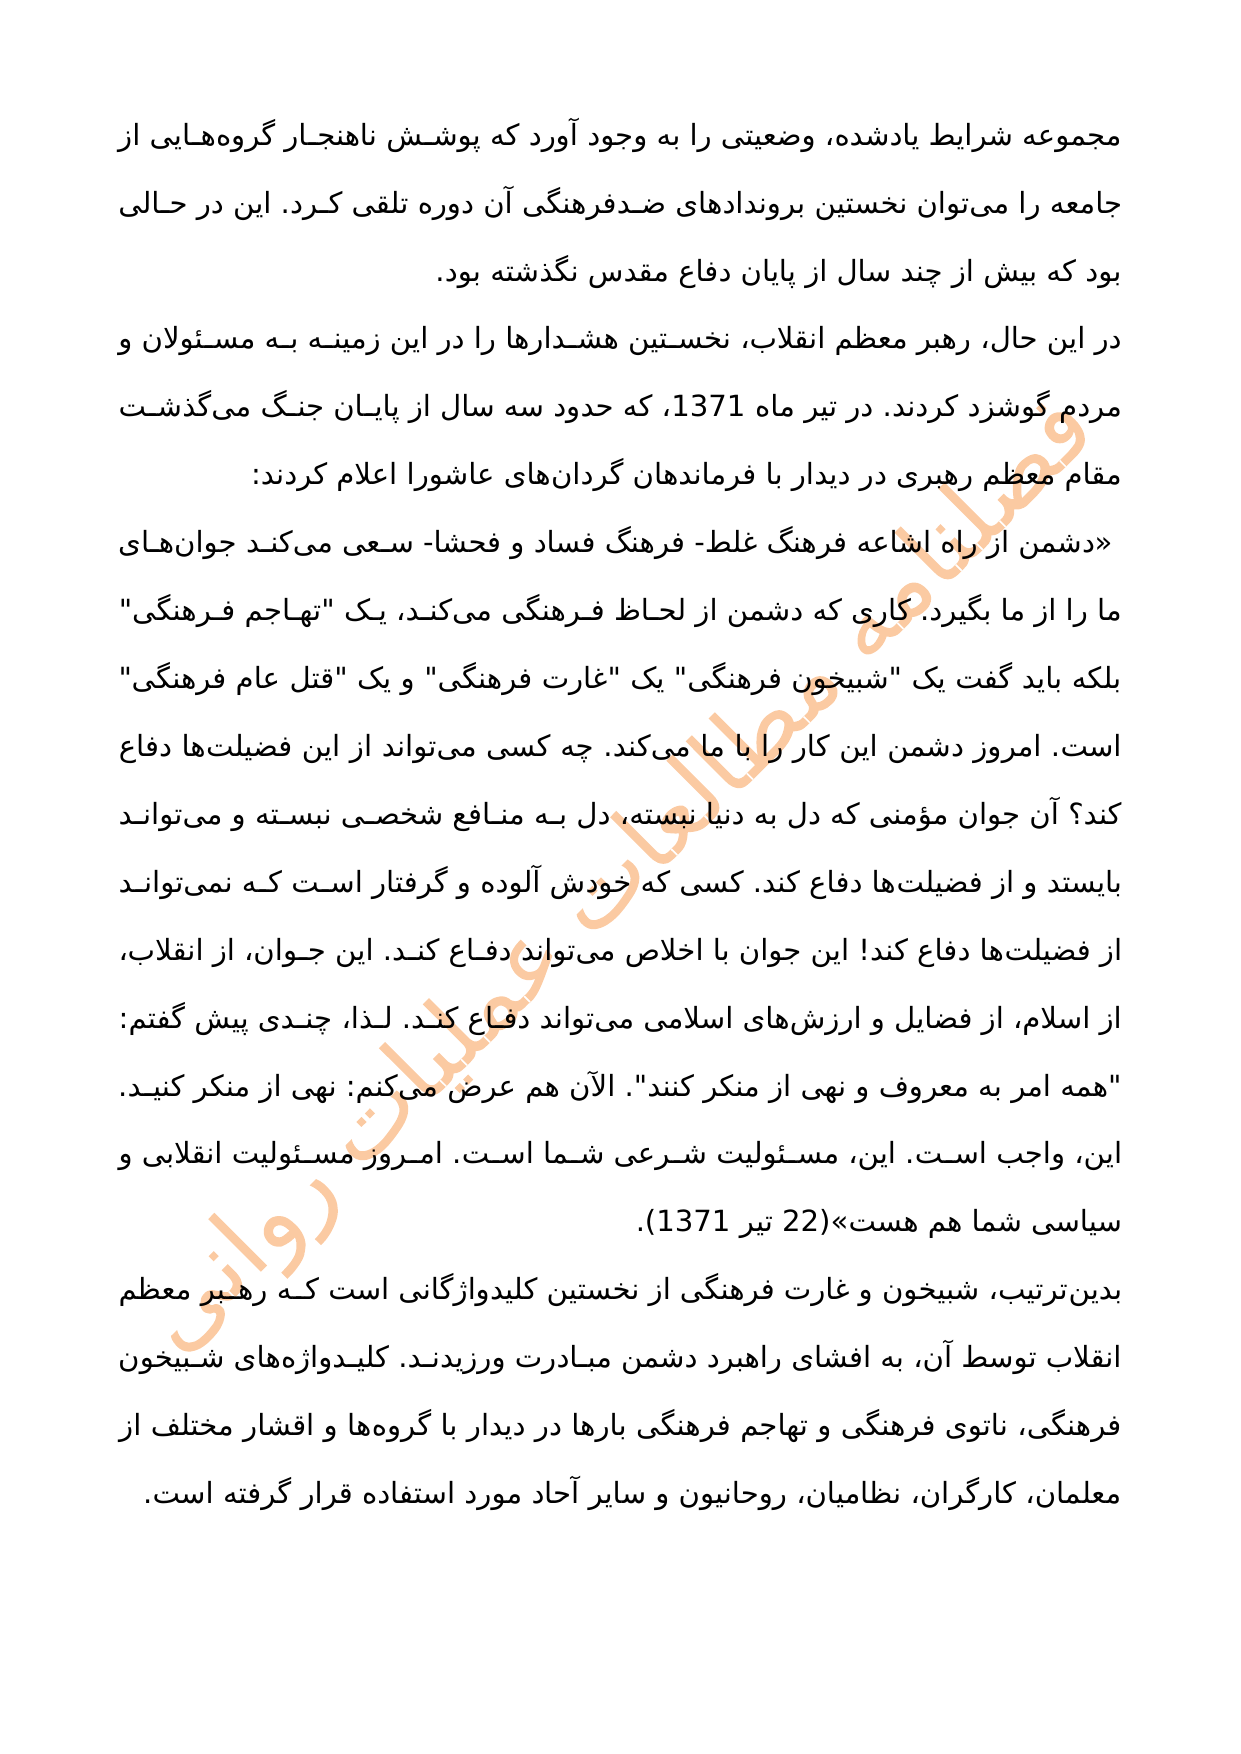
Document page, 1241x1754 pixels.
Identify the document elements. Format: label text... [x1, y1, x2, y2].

text بدین‌ترتیب، شبیخون و غارت فرهنگی از نخستین کلیدواژگانی است که رهبر معظم انقلاب توسط آن، به افشای راهبرد دشمن مبادرت ورزیدند. کلیدواژه‌های شبیخون فرهنگی، ناتوی فرهنگی و تهاجم فرهنگی بارها در دیدار با گروه‌ها و اقشار مختلف از معلمان، کارگران، نظامیان، روحانیون و سایر آحاد مورد استفاده قرار گرفته است. [118, 1273, 1122, 1510]
text در این حال، رهبر معظم انقلاب، نخستین هشدارها را در این زمینه به مسئولان و مردم گوشزد کردند. در تیر ماه 1371، که حدود سه سال از پایان جنگ می‌گذشت مقام معظم رهبری در دیدار با فرماندهان گردان‌های عاشورا اعلام کردند: [118, 322, 1122, 492]
text مجموعه شرایط یادشده، وضعیتی را به وجود آورد که پوشش ناهنجار گروه‌هایی از جامعه را می‌توان نخستین‌ بروندادهای ضدفرهنگی آن دوره تلقی کرد. این در حالی بود که بیش از چند سال از پایان دفاع مقدس نگذشته بود. [118, 118, 1122, 288]
text «دشمن از راه اشاعه‌ فرهنگ غلط- فرهنگ فساد و فحشا- سعی می‌کند جوان‌های ما را از ما بگیرد. کاری که دشمن از لحاظ فرهنگی می‌کند، یک "تهاجم فرهنگی" بلکه باید گفت یک "شبیخون فرهنگی" یک "غارت فرهنگی" و یک "قتل عام فرهنگی" است. امروز دشمن این کار را با ما می‌کند. چه کسی می‌تواند از این فضیلت‌ها دفاع کند؟ آن جوان مؤمنی که دل به دنیا نبسته، دل به منافع شخصی نبسته و می‌تواند بایستد و از فضیلت‌ها دفاع کند. کسی که خودش آلوده و گرفتار است که نمی‌تواند از فضیلت‌ها دفاع کند! این جوان با اخلاص می‌تواند دفاع کند. این جوان، از انقلاب، از اسلام، از فضایل و ارزش‌های اسلامی می‌تواند دفاع کند. لذا، چندی پیش گفتم: "همه امر به معروف و نهی از منکر کنند". الآن هم عرض می‌کنم: نهی از منکر کنید. این، واجب است. این، مسئولیت شرعی شما است. امروز مسئولیت انقلابی و سیاسی شما هم هست»(22 تیر 1371). [118, 526, 1122, 1239]
